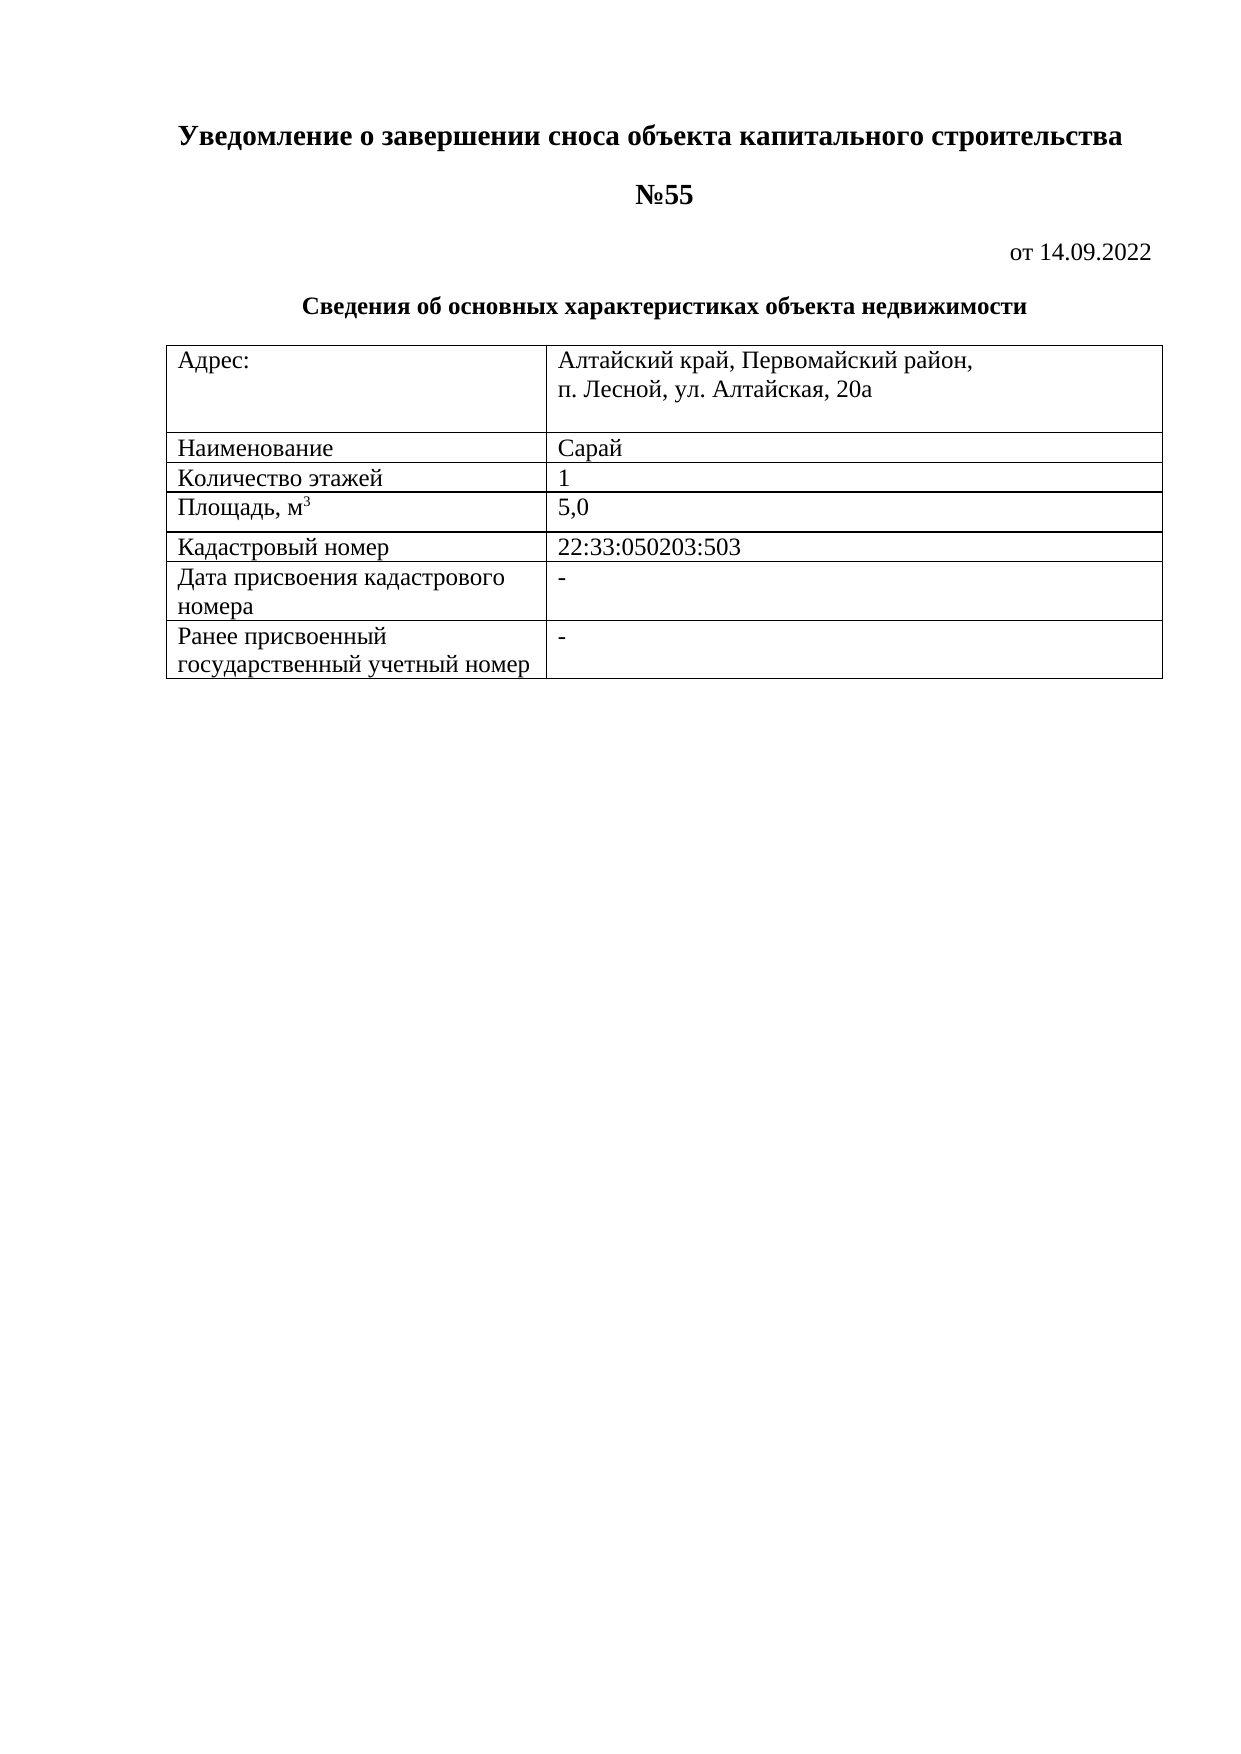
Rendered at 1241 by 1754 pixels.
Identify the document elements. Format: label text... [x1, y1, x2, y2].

table_header Адрес: [167, 346, 546, 432]
text Сведения об основных характеристиках объекта недвижимости [177, 291, 1152, 319]
text от 14.09.2022 [177, 237, 1152, 266]
table_cell 22:33:050203:503 [547, 533, 1162, 561]
text Уведомление о завершении сноса объекта капитального строительства [177, 118, 1152, 152]
table_cell Сарай [547, 433, 1162, 462]
table_cell - [547, 621, 1162, 678]
table_cell Площадь, м3 [167, 493, 546, 531]
table_cell Наименование [167, 433, 546, 462]
table_cell Ранее присвоенный государственный учетный номер [167, 621, 546, 678]
table_cell Дата присвоения кадастрового номера [167, 562, 546, 620]
table_cell Количество этажей [167, 463, 546, 491]
table_cell 5,0 [547, 493, 1162, 531]
table_header Алтайский край, Первомайский район, п. Лесной, ул. Алтайская, 20а [547, 346, 1162, 432]
table_cell 1 [547, 463, 1162, 491]
table_cell Кадастровый номер [167, 533, 546, 561]
table_cell - [547, 562, 1162, 620]
text №55 [177, 177, 1152, 211]
